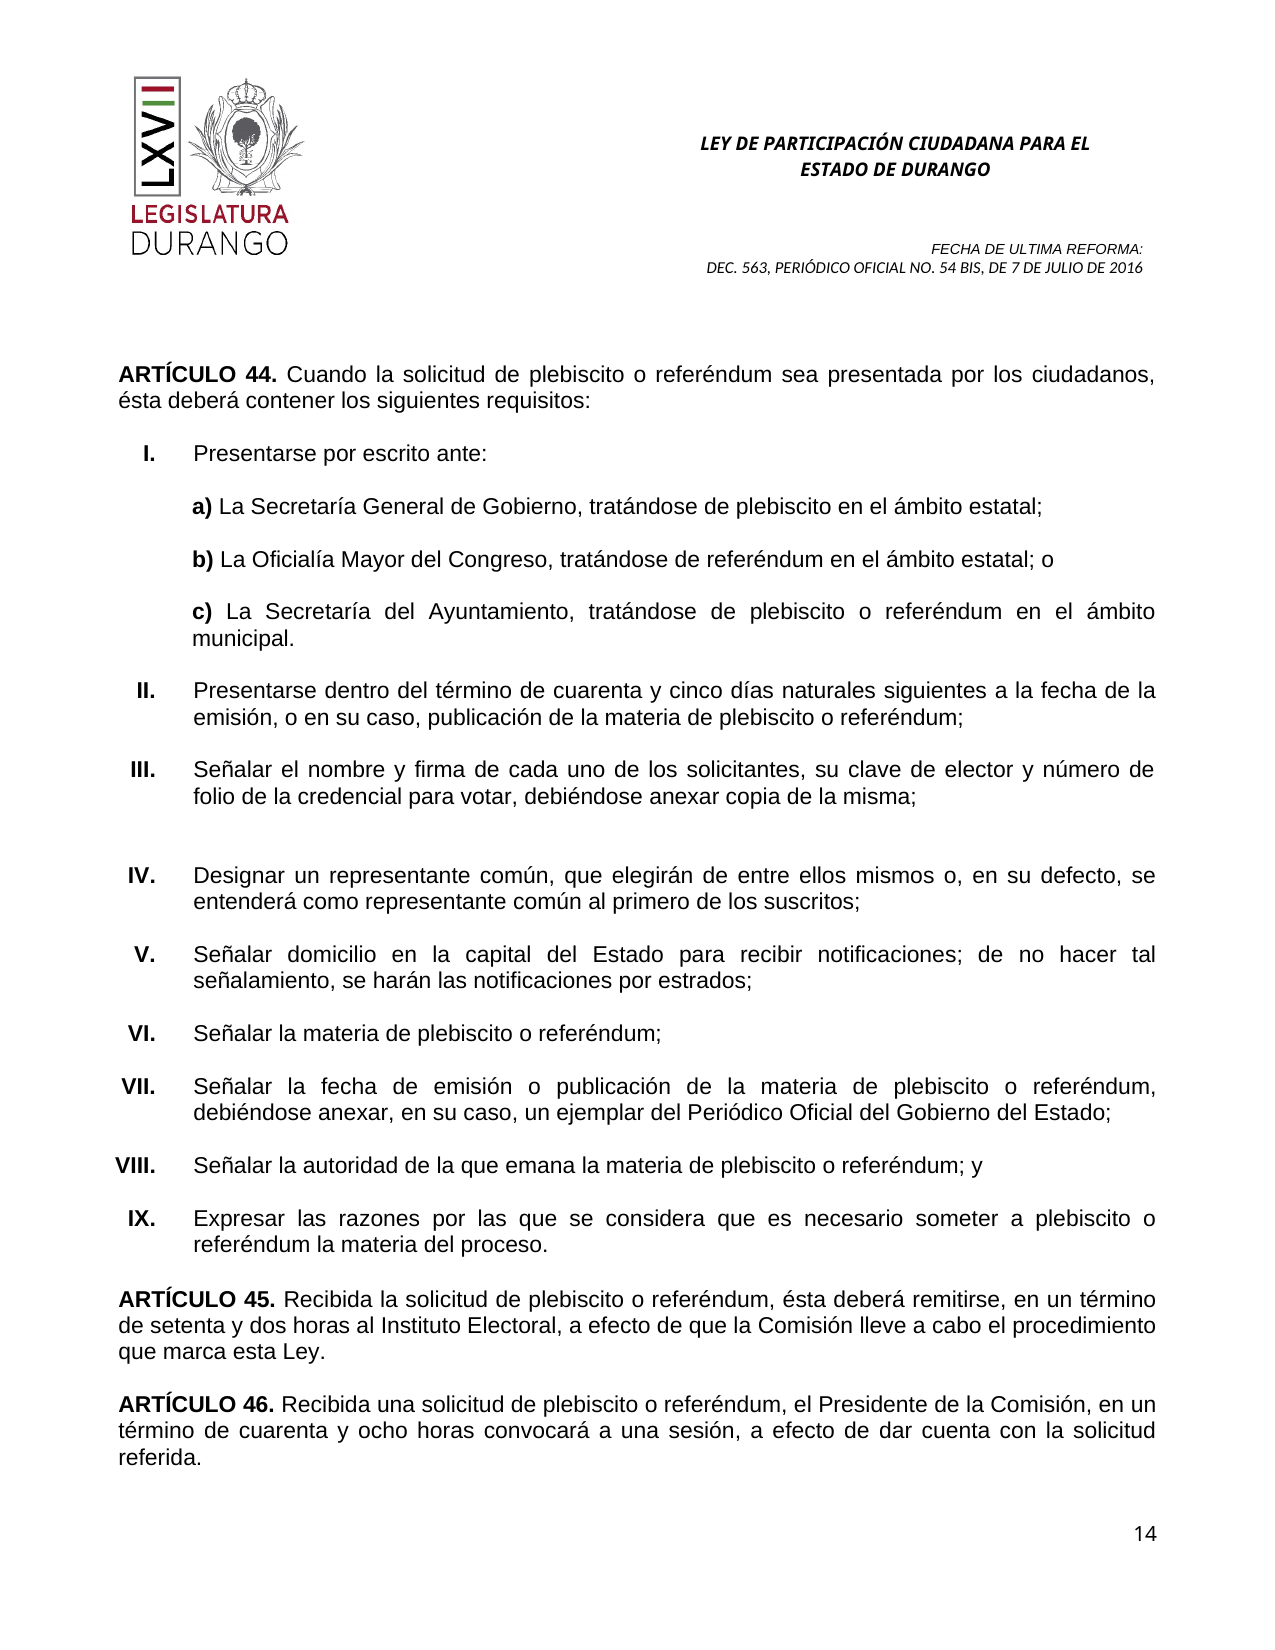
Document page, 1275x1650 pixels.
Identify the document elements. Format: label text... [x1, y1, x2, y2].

text c) La Secretaría del Ayuntamiento, tratándose de plebiscito o referéndum en el ámbito municipal. [192, 598, 1157, 651]
text ARTÍCULO 45. Recibida la solicitud de plebiscito o referéndum, ésta deberá remitirse, en un término de setenta y dos horas al Instituto Electoral, a efecto de que la Comisión lleve a cabo el procedimiento que marca esta Ley. [118, 1286, 1157, 1365]
picture [129, 73, 307, 258]
list Señalar la materia de plebiscito o referéndum; [156, 1020, 1157, 1046]
list Señalar la autoridad de la que emana la materia de plebiscito o referéndum; y [156, 1152, 1157, 1178]
list Expresar las razones por las que se considera que es necesario someter a plebiscito o referéndum la materia del proceso. [156, 1204, 1157, 1257]
text ARTÍCULO 44. Cuando la solicitud de plebiscito o referéndum sea presentada por los ciudadanos, ésta deberá contener los siguientes requisitos: [118, 361, 1157, 414]
list Señalar domicilio en la capital del Estado para recibir notificaciones; de no hacer tal señalamiento, se harán las notificaciones por estrados; [156, 941, 1157, 994]
list Presentarse por escrito ante: [156, 440, 1157, 467]
list Presentarse dentro del término de cuarenta y cinco días naturales siguientes a la fecha de la emisión, o en su caso, publicación de la materia de plebiscito o referéndum; [156, 677, 1157, 730]
list Señalar la fecha de emisión o publicación de la materia de plebiscito o referéndum, debiéndose anexar, en su caso, un ejemplar del Periódico Oficial del Gobierno del Estado; [156, 1073, 1157, 1125]
list Señalar el nombre y firma de cada uno de los solicitantes, su clave de elector y número de folio de la credencial para votar, debiéndose anexar copia de la misma; [156, 756, 1157, 809]
text b) La Oficialía Mayor del Congreso, tratándose de referéndum en el ámbito estatal; o [192, 546, 1157, 572]
text a) La Secretaría General de Gobierno, tratándose de plebiscito en el ámbito estatal; [192, 493, 1157, 519]
text ARTÍCULO 46. Recibida una solicitud de plebiscito o referéndum, el Presidente de la Comisión, en un término de cuarenta y ocho horas convocará a una sesión, a efecto de dar cuenta con la solicitud referida. [118, 1391, 1157, 1470]
list Designar un representante común, que elegirán de entre ellos mismos o, en su defecto, se entenderá como representante común al primero de los suscritos; [156, 862, 1157, 914]
